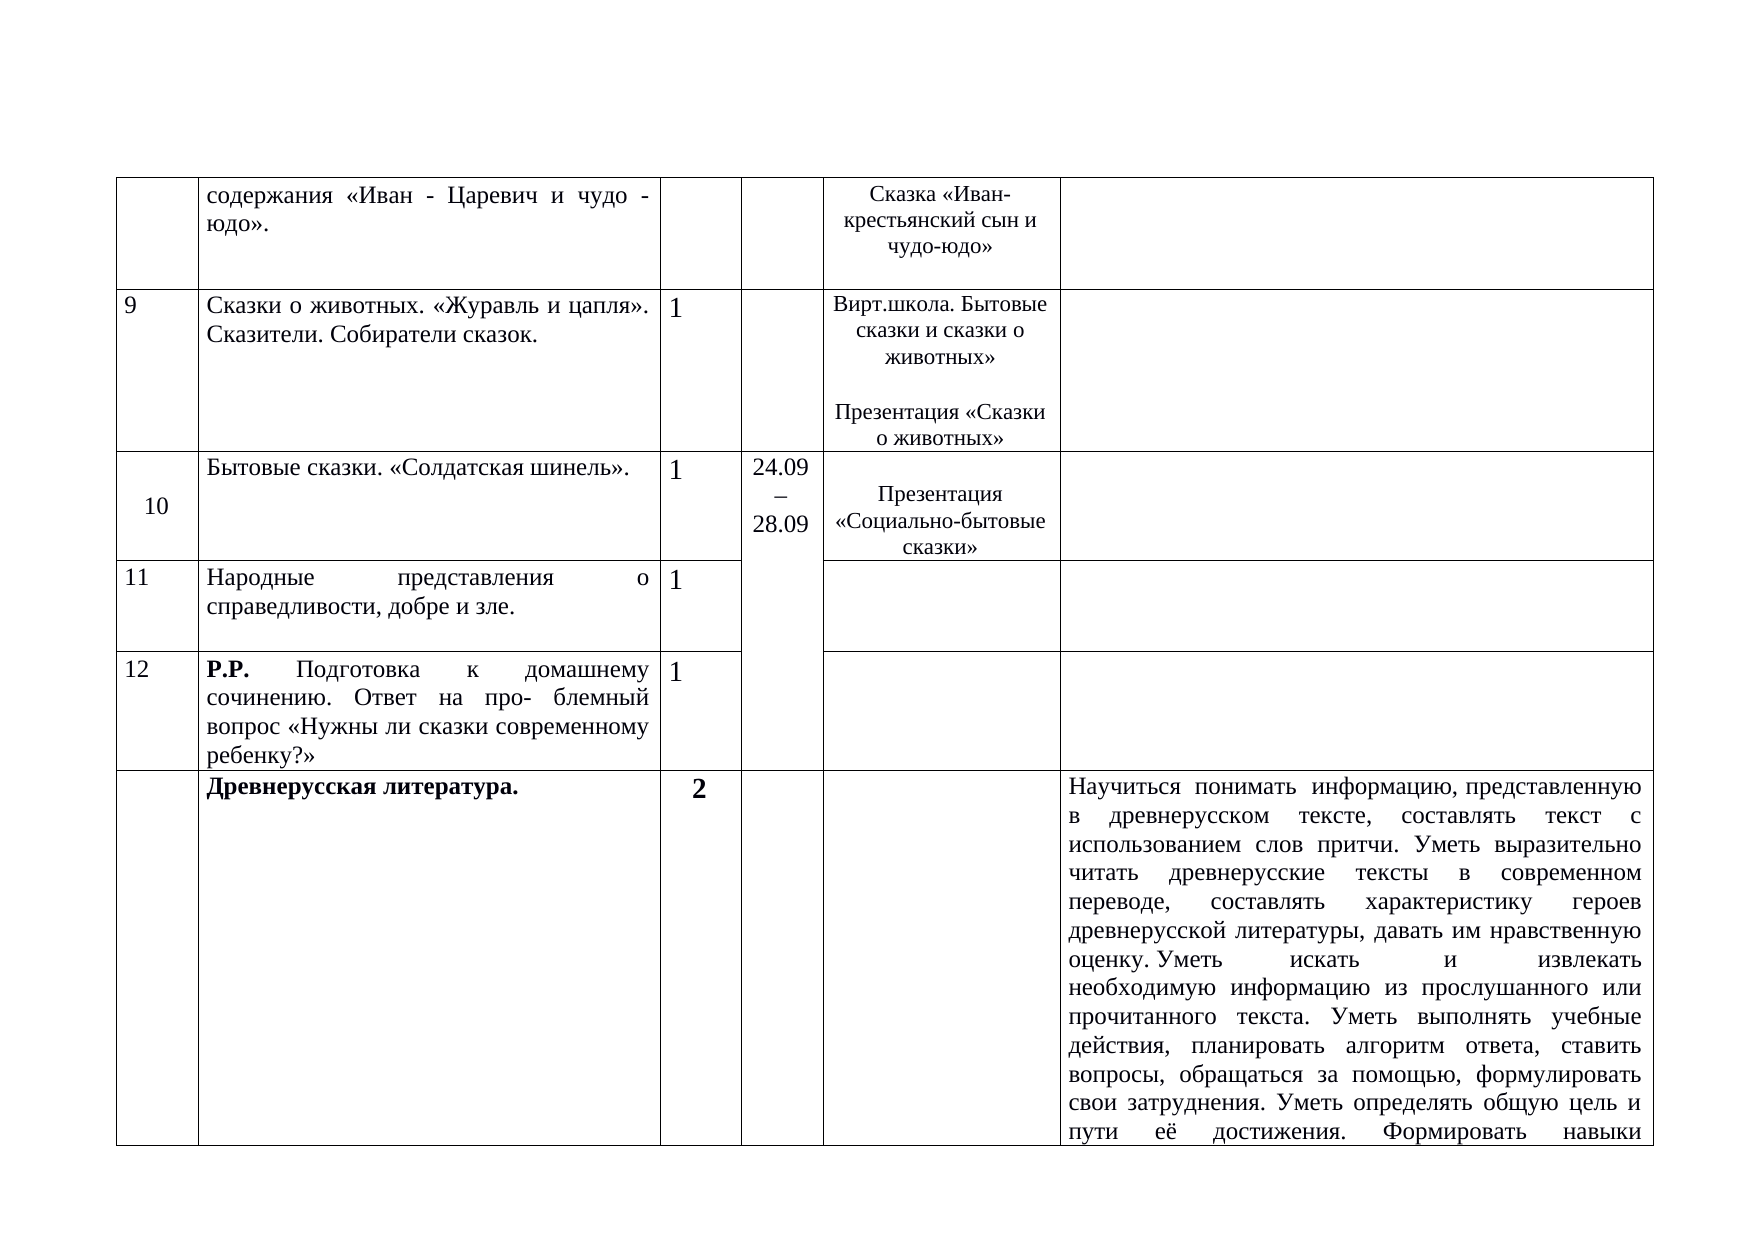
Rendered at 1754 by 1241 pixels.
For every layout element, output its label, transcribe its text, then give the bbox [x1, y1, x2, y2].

table_cell [1061, 652, 1653, 770]
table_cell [199, 771, 660, 1145]
table_cell Вирт.школа. Бытовые сказки и сказки о животных» Презентация «Сказки о животных» [824, 290, 1060, 451]
table_cell 12 [117, 652, 198, 770]
table_cell Р.Р. Подготовка к домашнему сочинению. Ответ на про- блемный вопрос «Нужны ли сказки современному ребенку?» [199, 652, 660, 770]
table_cell [742, 771, 823, 1145]
table_cell [742, 290, 823, 451]
table_cell Народные представления о справедливости, добре и зле. [199, 561, 660, 651]
table_cell 11 [117, 561, 198, 651]
table_cell [824, 652, 1060, 770]
table_cell [824, 771, 1060, 1145]
table_cell 2 [661, 771, 741, 1145]
table_cell 10 [117, 452, 198, 559]
table_cell [1061, 561, 1653, 651]
table_cell 9 [117, 290, 198, 451]
table_cell 1 [661, 452, 741, 559]
table_cell 24.09 – 28.09 [742, 452, 823, 770]
table_cell [1061, 178, 1653, 289]
table_cell Сказки о животных. «Журавль и цапля». Сказители. Собиратели сказок. [199, 290, 660, 451]
table_cell 1 [661, 652, 741, 770]
table_cell [824, 561, 1060, 651]
table_cell Презентация «Социально-бытовые сказки» [824, 452, 1060, 559]
table_cell [1061, 452, 1653, 559]
table_cell [117, 771, 198, 1145]
table_cell [1061, 290, 1653, 451]
table_cell 1 [661, 290, 741, 451]
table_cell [199, 178, 660, 289]
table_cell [824, 178, 1060, 289]
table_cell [1061, 771, 1653, 1145]
table_cell 1 [661, 561, 741, 651]
table_cell 1 [661, 178, 741, 289]
table_cell Бытовые сказки. «Солдатская шинель». [199, 452, 660, 559]
table_cell 8 [117, 178, 198, 289]
